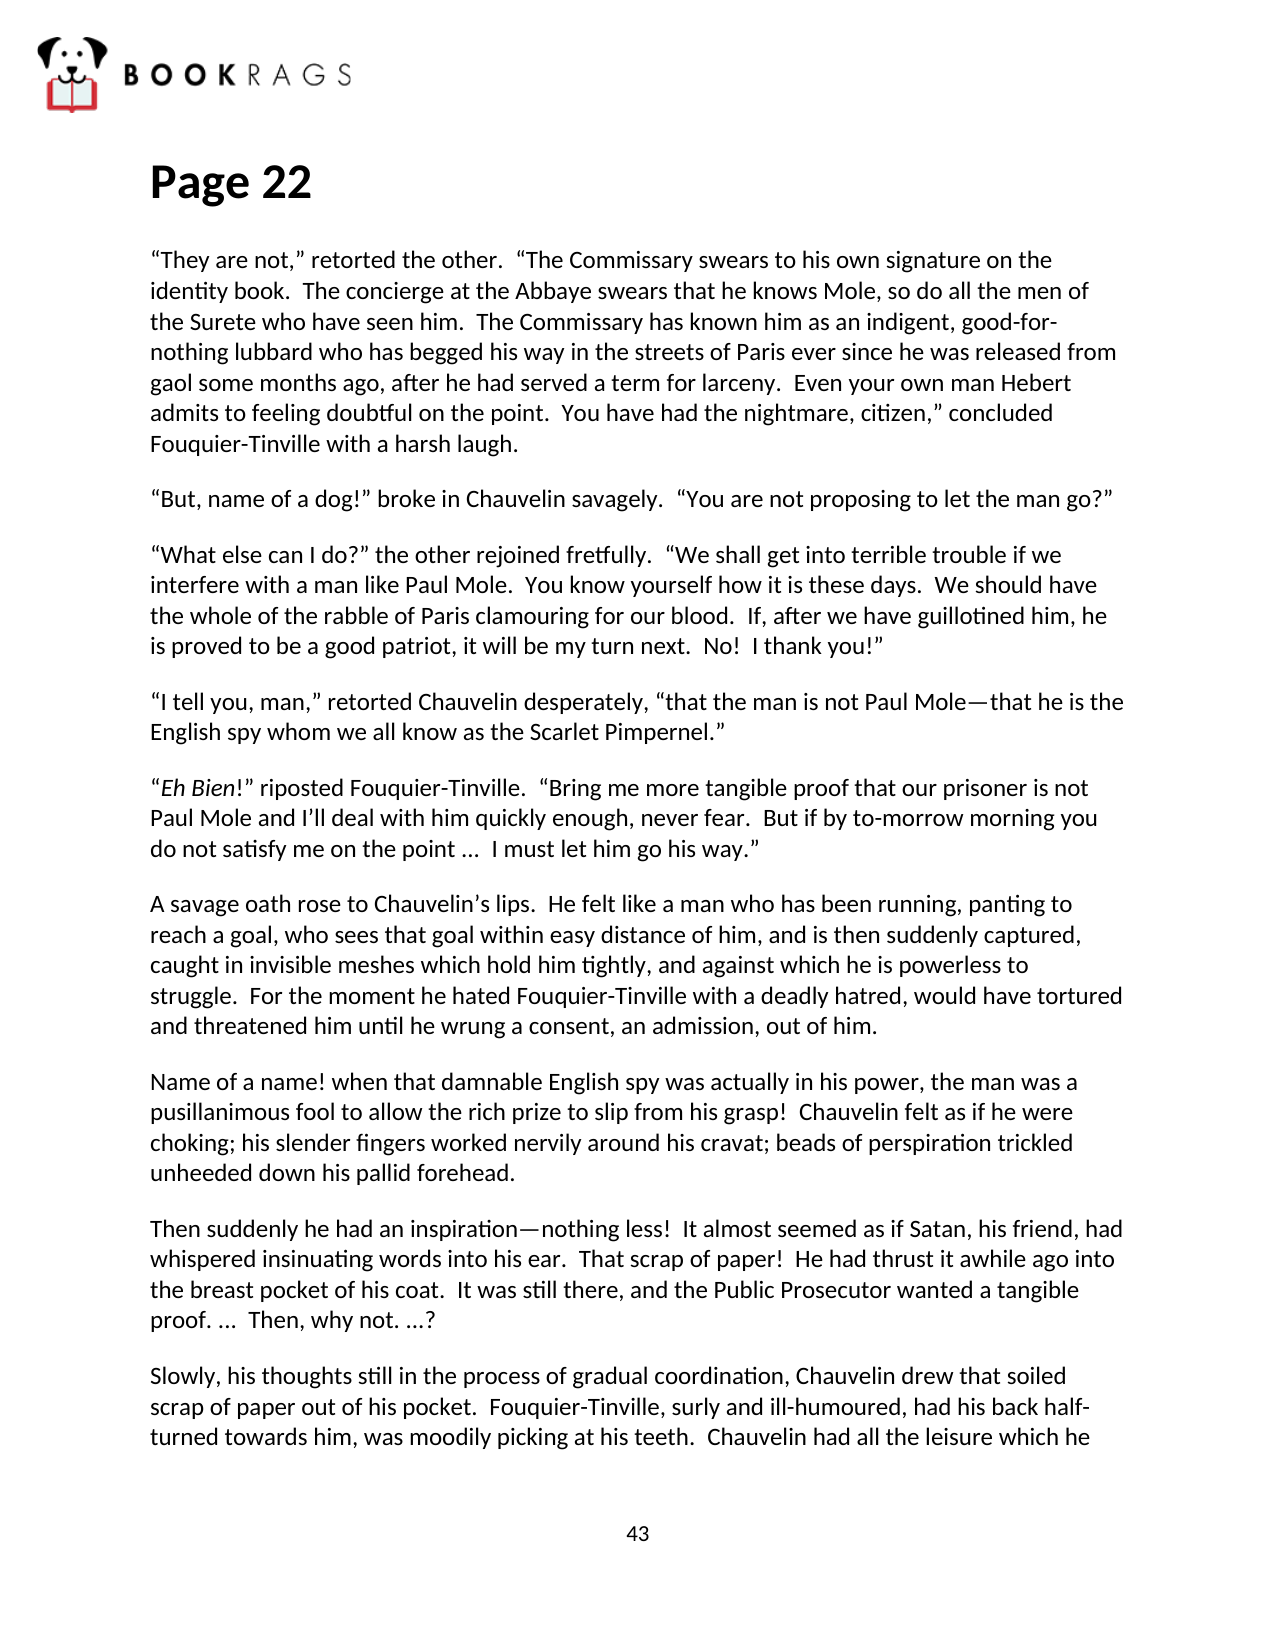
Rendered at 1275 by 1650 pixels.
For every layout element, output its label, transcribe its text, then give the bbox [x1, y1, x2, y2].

text “But, name of a dog!” broke in Chauvelin savagely. “You are not proposing to let the man go?” [150, 483, 1125, 514]
text “They are not,” retorted the other. “The Commissary swears to his own signature on the identity book. The concierge at the Abbaye swears that he knows Mole, so do all the men of the Surete who have seen him. The Commissary has known him as an indigent, good-for-nothing lubbard who has begged his way in the streets of Paris ever since he was released from gaol some months ago, after he had served a term for larceny. Even your own man Hebert admits to feeling doubtful on the point. You have had the nightmare, citizen,” concluded Fouquier-Tinville with a harsh laugh. [150, 244, 1125, 458]
text Then suddenly he had an inspiration—­nothing less! It almost seemed as if Satan, his friend, had whispered insinuating words into his ear. That scrap of paper! He had thrust it awhile ago into the breast pocket of his coat. It was still there, and the Public Prosecutor wanted a tangible proof. ... Then, why not. ...? [150, 1213, 1125, 1335]
picture [37, 37, 351, 113]
text “I tell you, man,” retorted Chauvelin desperately, “that the man is not Paul Mole—­that he is the English spy whom we all know as the Scarlet Pimpernel.” [150, 686, 1125, 747]
text Name of a name! when that damnable English spy was actually in his power, the man was a pusillanimous fool to allow the rich prize to slip from his grasp! Chauvelin felt as if he were choking; his slender fingers worked nervily around his cravat; beads of perspiration trickled unheeded down his pallid forehead. [150, 1066, 1125, 1188]
text Page 22 [150, 150, 1125, 211]
text “Eh Bien!” riposted Fouquier-Tinville. “Bring me more tangible proof that our prisoner is not Paul Mole and I’ll deal with him quickly enough, never fear. But if by to-morrow morning you do not satisfy me on the point ... I must let him go his way.” [150, 772, 1125, 863]
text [150, 1360, 1125, 1452]
text A savage oath rose to Chauvelin’s lips. He felt like a man who has been running, panting to reach a goal, who sees that goal within easy distance of him, and is then suddenly captured, caught in invisible meshes which hold him tightly, and against which he is powerless to struggle. For the moment he hated Fouquier-Tinville with a deadly hatred, would have tortured and threatened him until he wrung a consent, an admission, out of him. [150, 888, 1125, 1041]
text “What else can I do?” the other rejoined fretfully. “We shall get into terrible trouble if we interfere with a man like Paul Mole. You know yourself how it is these days. We should have the whole of the rabble of Paris clamouring for our blood. If, after we have guillotined him, he is proved to be a good patriot, it will be my turn next. No! I thank you!” [150, 539, 1125, 661]
